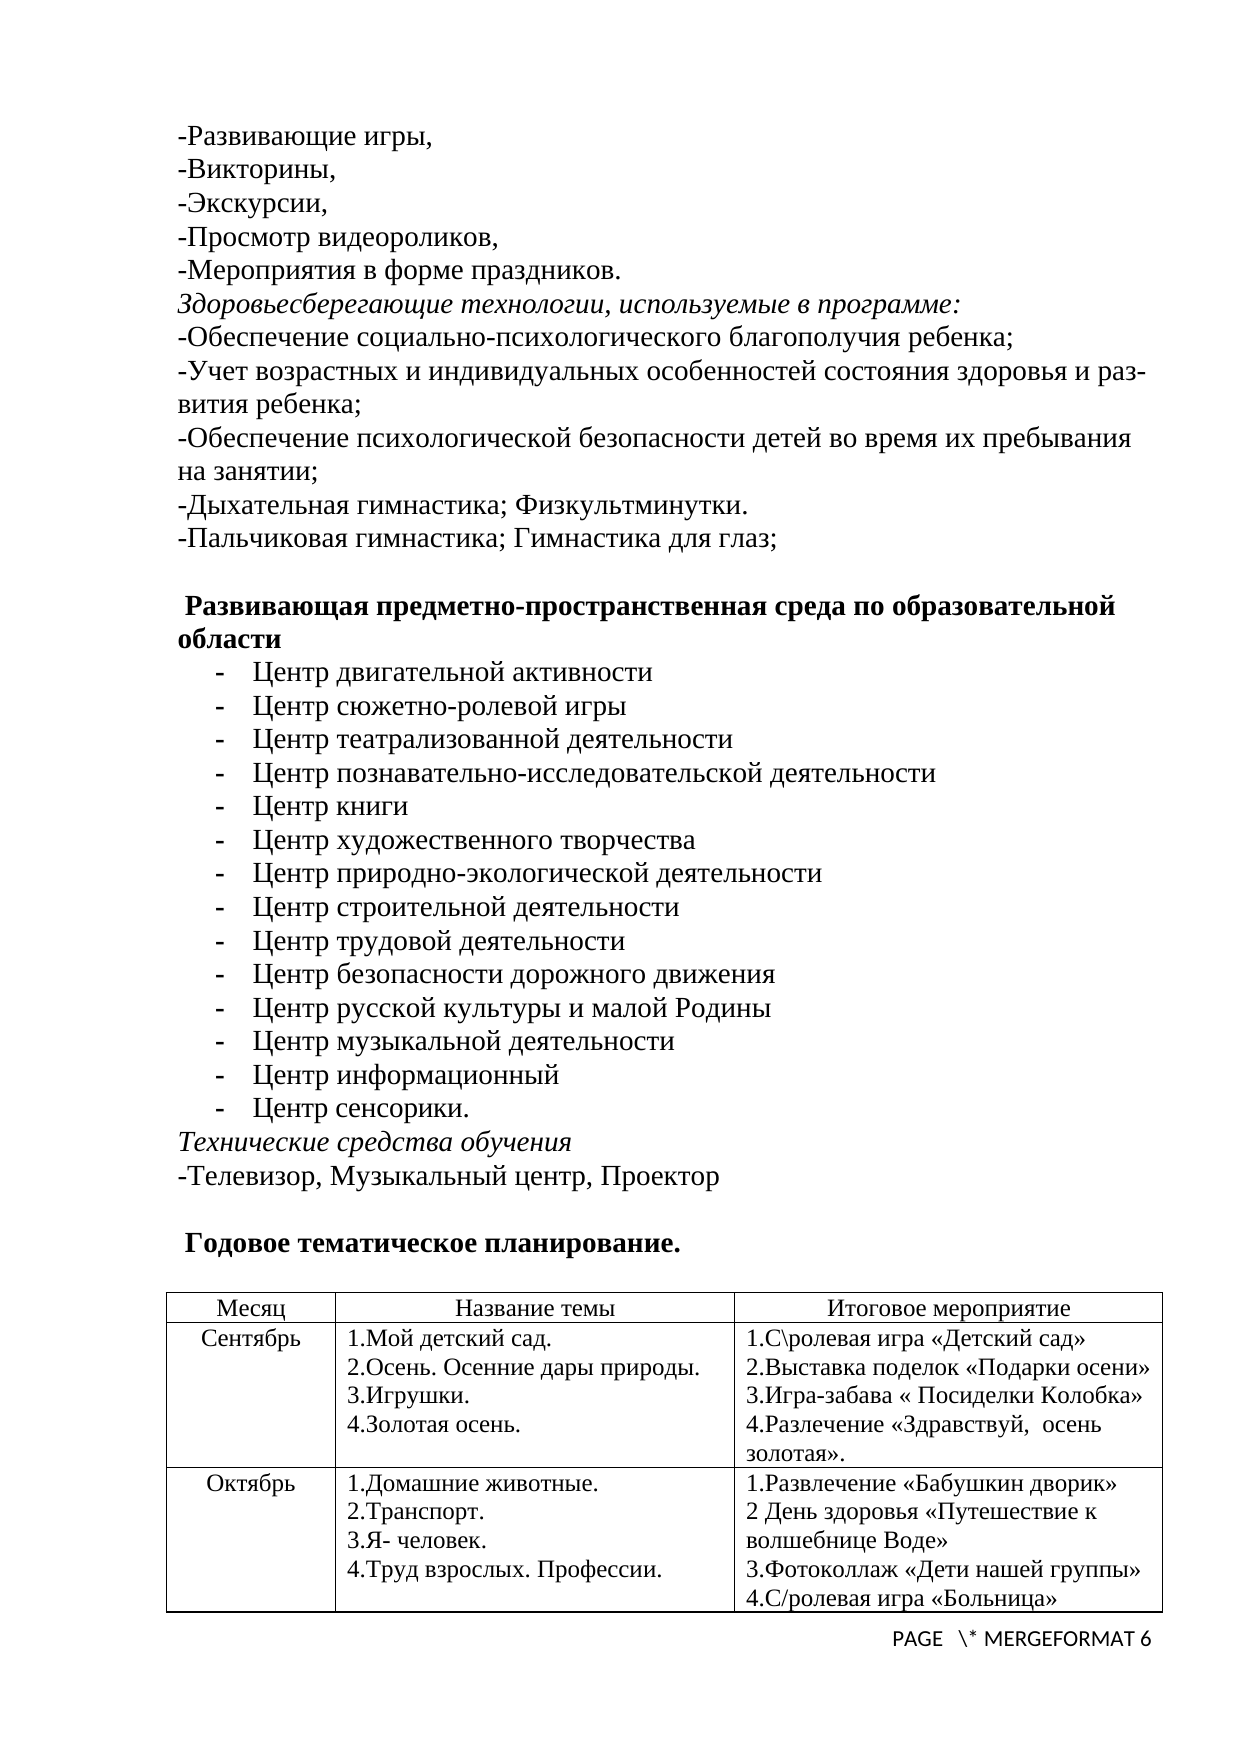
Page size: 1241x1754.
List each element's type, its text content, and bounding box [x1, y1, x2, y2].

text на занятии; [177, 453, 1152, 487]
list Центр безопасности дорожного движения [215, 957, 1152, 990]
table_cell 1.Домашние животные. 2.Транспорт. 3.Я- человек. 4.Труд взрослых. Профессии. [336, 1468, 734, 1611]
list Центр информационный [215, 1057, 1152, 1091]
list Центр двигательной активности [215, 655, 1152, 688]
text -Обеспечение психологической безопасности детей во время их пребывания [177, 420, 1152, 453]
list Центр сенсорики. [215, 1091, 1152, 1124]
table_header Месяц [167, 1293, 335, 1322]
text -Развивающие игры, [177, 118, 1152, 152]
list Центр природно-экологической деятельности [215, 856, 1152, 889]
list Центр сюжетно-ролевой игры [215, 688, 1152, 722]
table_cell 1.С\ролевая игра «Детский сад» 2.Выставка поделок «Подарки осени» 3.Игра-забава « Посиделки Колобка» 4.Разлечение «Здравствуй, осень золотая». [735, 1323, 1162, 1467]
text Здоровьесберегающие технологии, используемые в программе: [177, 286, 1152, 319]
table_cell 1.Мой детский сад. 2.Осень. Осенние дары природы. 3.Игрушки. 4.Золотая осень. [336, 1323, 734, 1467]
table_header Название темы [336, 1293, 734, 1322]
list Центр театрализованной деятельности [215, 722, 1152, 755]
text области [177, 621, 1152, 655]
text Годовое тематическое планирование. [177, 1225, 1152, 1258]
text -Экскурсии, [177, 185, 1152, 219]
table_cell Октябрь [167, 1468, 335, 1611]
list Центр трудовой деятельности [215, 923, 1152, 957]
table_header Итоговое мероприятие [735, 1293, 1162, 1322]
text -Обеспечение социально-психологического благополучия ребенка; [177, 319, 1152, 353]
text -Мероприятия в форме праздников. [177, 252, 1152, 286]
text -Телевизор, Музыкальный центр, Проектор [177, 1158, 1152, 1191]
text -Пальчиковая гимнастика; Гимнастика для глаз; [177, 521, 1152, 554]
text -Просмотр видеороликов, [177, 219, 1152, 252]
text -Викторины, [177, 152, 1152, 185]
table_cell 1.Развлечение «Бабушкин дворик» 2 День здоровья «Путешествие к волшебнице Воде» 3.Фотоколлаж «Дети нашей группы» 4.С/ролевая игра «Больница» [735, 1468, 1162, 1611]
text -Учет возрастных и индивидуальных особенностей состояния здоровья и раз- [177, 353, 1152, 386]
list Центр строительной деятельности [215, 889, 1152, 923]
list Центр русской культуры и малой Родины [215, 990, 1152, 1024]
list Центр познавательно-исследовательской деятельности [215, 755, 1152, 789]
text Развивающая предметно-пространственная среда по образовательной [177, 588, 1152, 621]
list Центр книги [215, 789, 1152, 822]
text -Дыхательная гимнастика; Физкультминутки. [177, 487, 1152, 521]
list Центр художественного творчества [215, 822, 1152, 856]
list Центр музыкальной деятельности [215, 1024, 1152, 1057]
text Технические средства обучения [177, 1124, 1152, 1158]
text вития ребенка; [177, 386, 1152, 420]
table_cell Сентябрь [167, 1323, 335, 1467]
